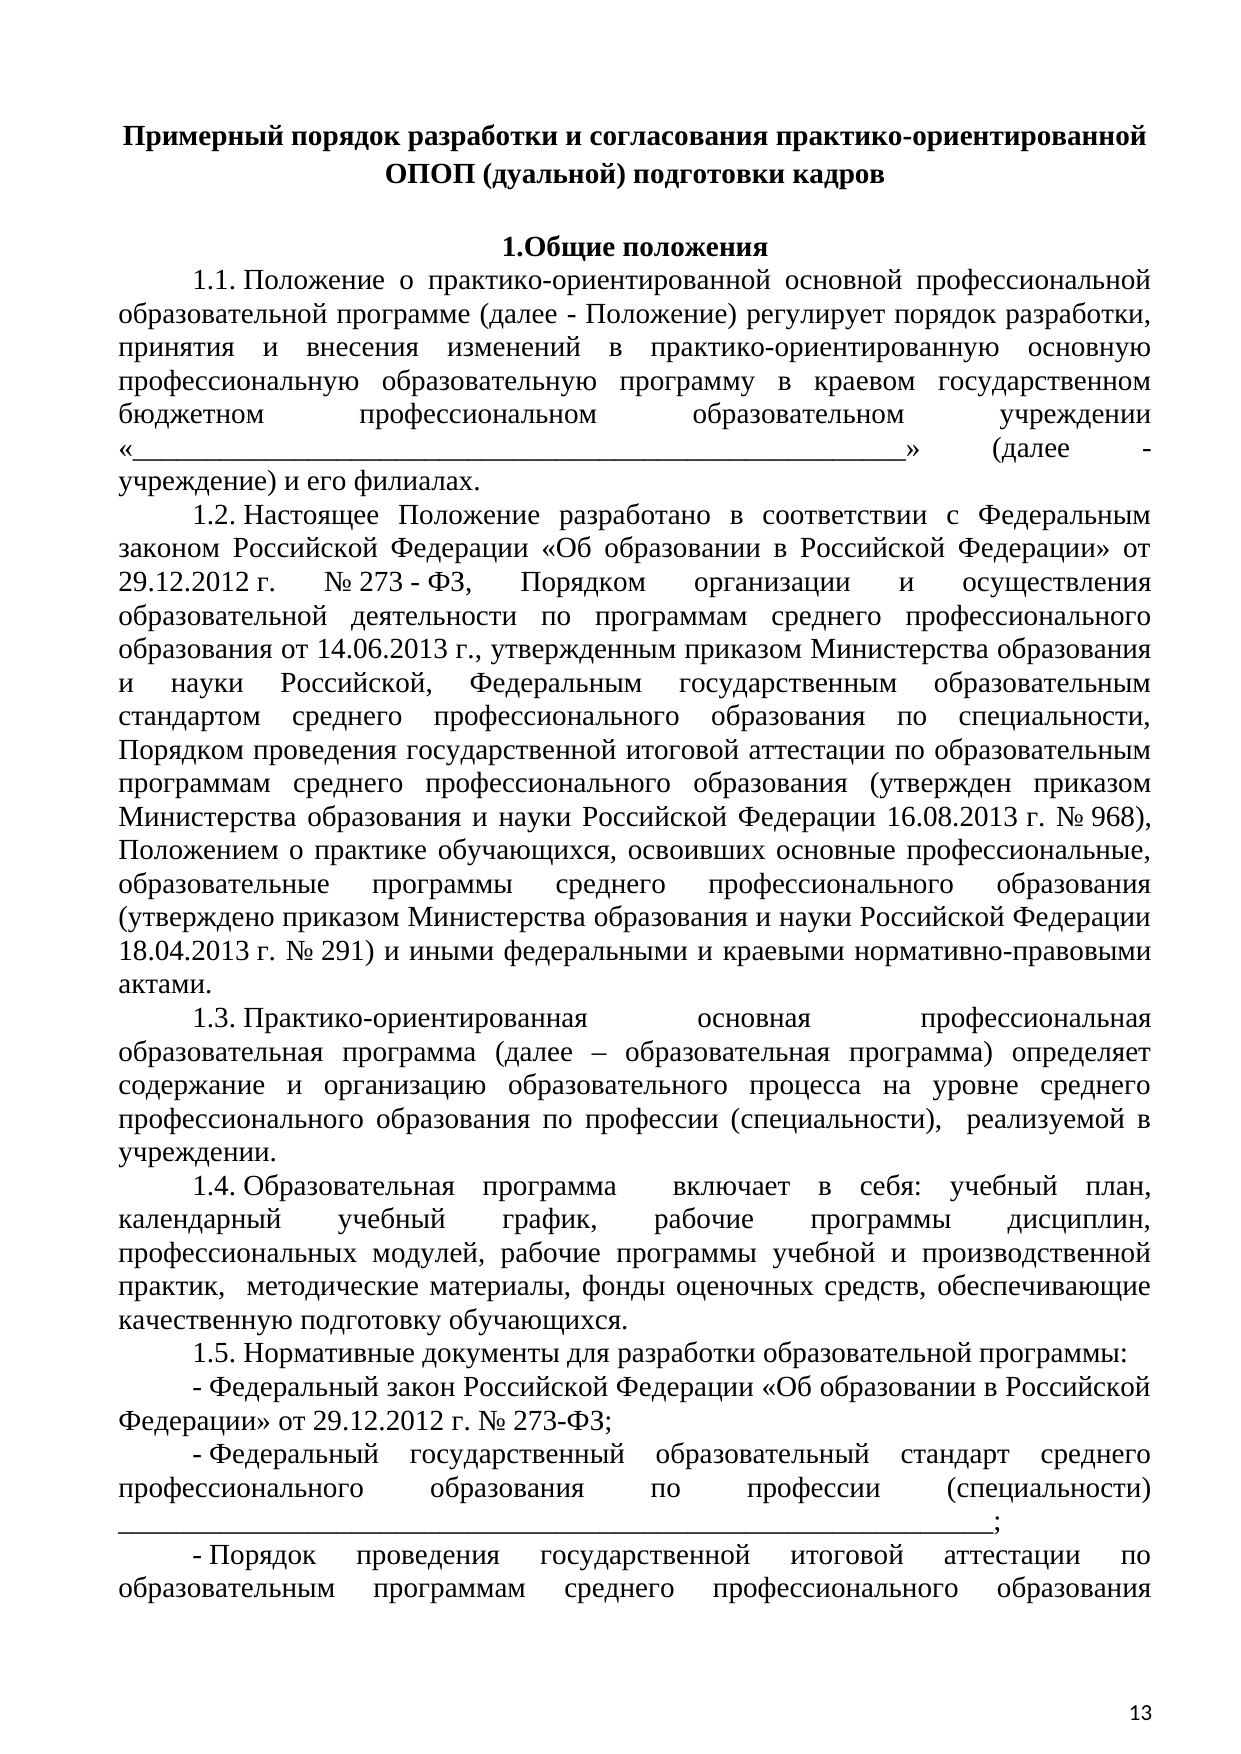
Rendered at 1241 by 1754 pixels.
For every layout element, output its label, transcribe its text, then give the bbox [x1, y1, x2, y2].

text 1.1. Положение о практико-ориентированной основной профессиональной образовательной программе (далее - Положение) регулирует порядок разработки, принятия и внесения изменений в практико-ориентированную основную профессиональную образовательную программу в краевом государственном бюджетном профессиональном образовательном учреждении «_____________________________________________________» (далее - учреждение) и его филиалах. [118, 262, 1152, 497]
text - Федеральный государственный образовательный стандарт среднего профессионального образования по профессии (специальности) ____________________________________________________________; [118, 1436, 1152, 1537]
text 1.2. Настоящее Положение разработано в соответствии с Федеральным законом Российской Федерации «Об образовании в Российской Федерации» от 29.12.2012 г. № 273 - ФЗ, Порядком организации и осуществления образовательной деятельности по программам среднего профессионального образования от 14.06.2013 г., утвержденным приказом Министерства образования и науки Российской, Федеральным государственным образовательным стандартом среднего профессионального образования по специальности, Порядком проведения государственной итоговой аттестации по образовательным программам среднего профессионального образования (утвержден приказом Министерства образования и науки Российской Федерации 16.08.2013 г. № 968), Положением о практике обучающихся, освоивших основные профессиональные, образовательные программы среднего профессионального образования (утверждено приказом Министерства образования и науки Российской Федерации 18.04.2013 г. № 291) и иными федеральными и краевыми нормативно-правовыми актами. [118, 497, 1152, 1000]
text 1.Общие положения [118, 229, 1152, 262]
subtitle Примерный порядок разработки и согласования практико-ориентированной ОПОП (дуальной) подготовки кадров [118, 118, 1152, 190]
text 1.4. Образовательная программа включает в себя: учебный план, календарный учебный график, рабочие программы дисциплин, профессиональных модулей, рабочие программы учебной и производственной практик, методические материалы, фонды оценочных средств, обеспечивающие качественную подготовку обучающихся. [118, 1168, 1152, 1336]
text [118, 1537, 1152, 1604]
text - Федеральный закон Российской Федерации «Об образовании в Российской Федерации» от 29.12.2012 г. № 273-ФЗ; [118, 1369, 1152, 1436]
text 1.5. Нормативные документы для разработки образовательной программы: [118, 1336, 1152, 1369]
text 1.3. Практико-ориентированная основная профессиональная образовательная программа (далее – образовательная программа) определяет содержание и организацию образовательного процесса на уровне среднего профессионального образования по профессии (специальности), реализуемой в учреждении. [118, 1000, 1152, 1168]
